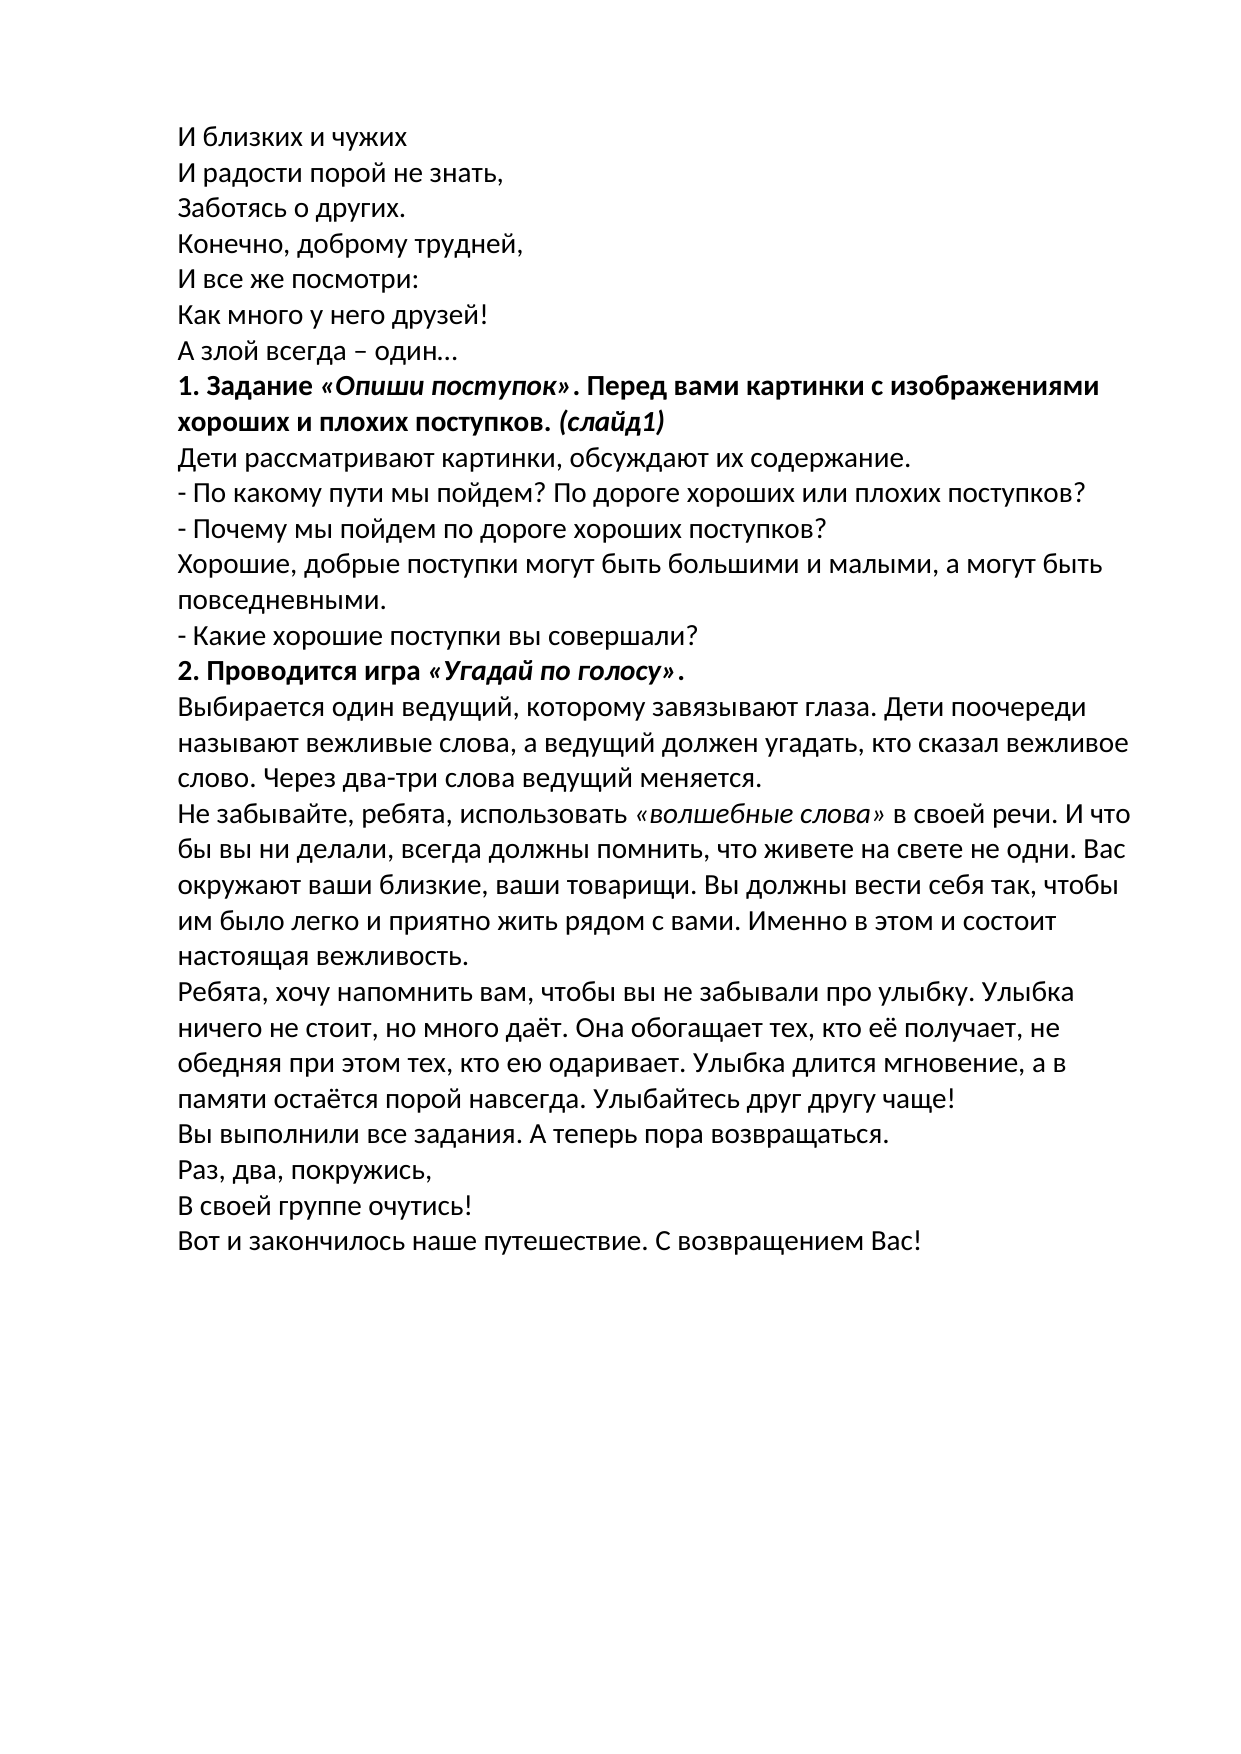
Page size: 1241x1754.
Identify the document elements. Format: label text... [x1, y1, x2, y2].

text Раз, два, покружись, [177, 1151, 1152, 1187]
text Как много у него друзей! [177, 296, 1152, 332]
text И близких и чужих [177, 118, 1152, 154]
text Ребята, хочу напомнить вам, чтобы вы не забывали про улыбку. Улыбка ничего не стоит, но много даёт. Она обогащает тех, кто её получает, не обедняя при этом тех, кто ею одаривает. Улыбка длится мгновение, а в памяти остаётся порой навсегда. Улыбайтесь друг другу чаще! [177, 973, 1152, 1116]
text 2. Проводится игра «Угадай по голосу». [177, 652, 1152, 688]
text Заботясь о других. [177, 189, 1152, 225]
text И радости порой не знать, [177, 154, 1152, 189]
text В своей группе очутись! [177, 1187, 1152, 1222]
text повседневными. [177, 581, 1152, 617]
text Не забывайте, ребята, использовать «волшебные слова» в своей речи. И что бы вы ни делали, всегда должны помнить, что живете на свете не одни. Вас окружают ваши близкие, ваши товарищи. Вы должны вести себя так, чтобы им было легко и приятно жить рядом с вами. Именно в этом и состоит настоящая вежливость. [177, 795, 1152, 973]
text - Почему мы пойдем по дороге хороших поступков? [177, 510, 1152, 546]
text - Какие хорошие поступки вы совершали? [177, 617, 1152, 652]
text Вы выполнили все задания. А теперь пора возвращаться. [177, 1116, 1152, 1151]
text 1. Задание «Опиши поступок». Перед вами картинки с изображениями хороших и плохих поступков. (слайд1) [177, 367, 1152, 439]
text Хорошие, добрые поступки могут быть большими и малыми, а могут быть [177, 546, 1152, 581]
text - По какому пути мы пойдем? По дороге хороших или плохих поступков? [177, 474, 1152, 510]
text Выбирается один ведущий, которому завязывают глаза. Дети поочереди называют вежливые слова, а ведущий должен угадать, кто сказал вежливое слово. Через два-три слова ведущий меняется. [177, 688, 1152, 795]
text Конечно, доброму трудней, [177, 225, 1152, 261]
text Дети рассматривают картинки, обсуждают их содержание. [177, 439, 1152, 474]
text А злой всегда – один… [177, 332, 1152, 367]
text И все же посмотри: [177, 261, 1152, 296]
text Вот и закончилось наше путешествие. С возвращением Вас! [177, 1222, 1152, 1258]
